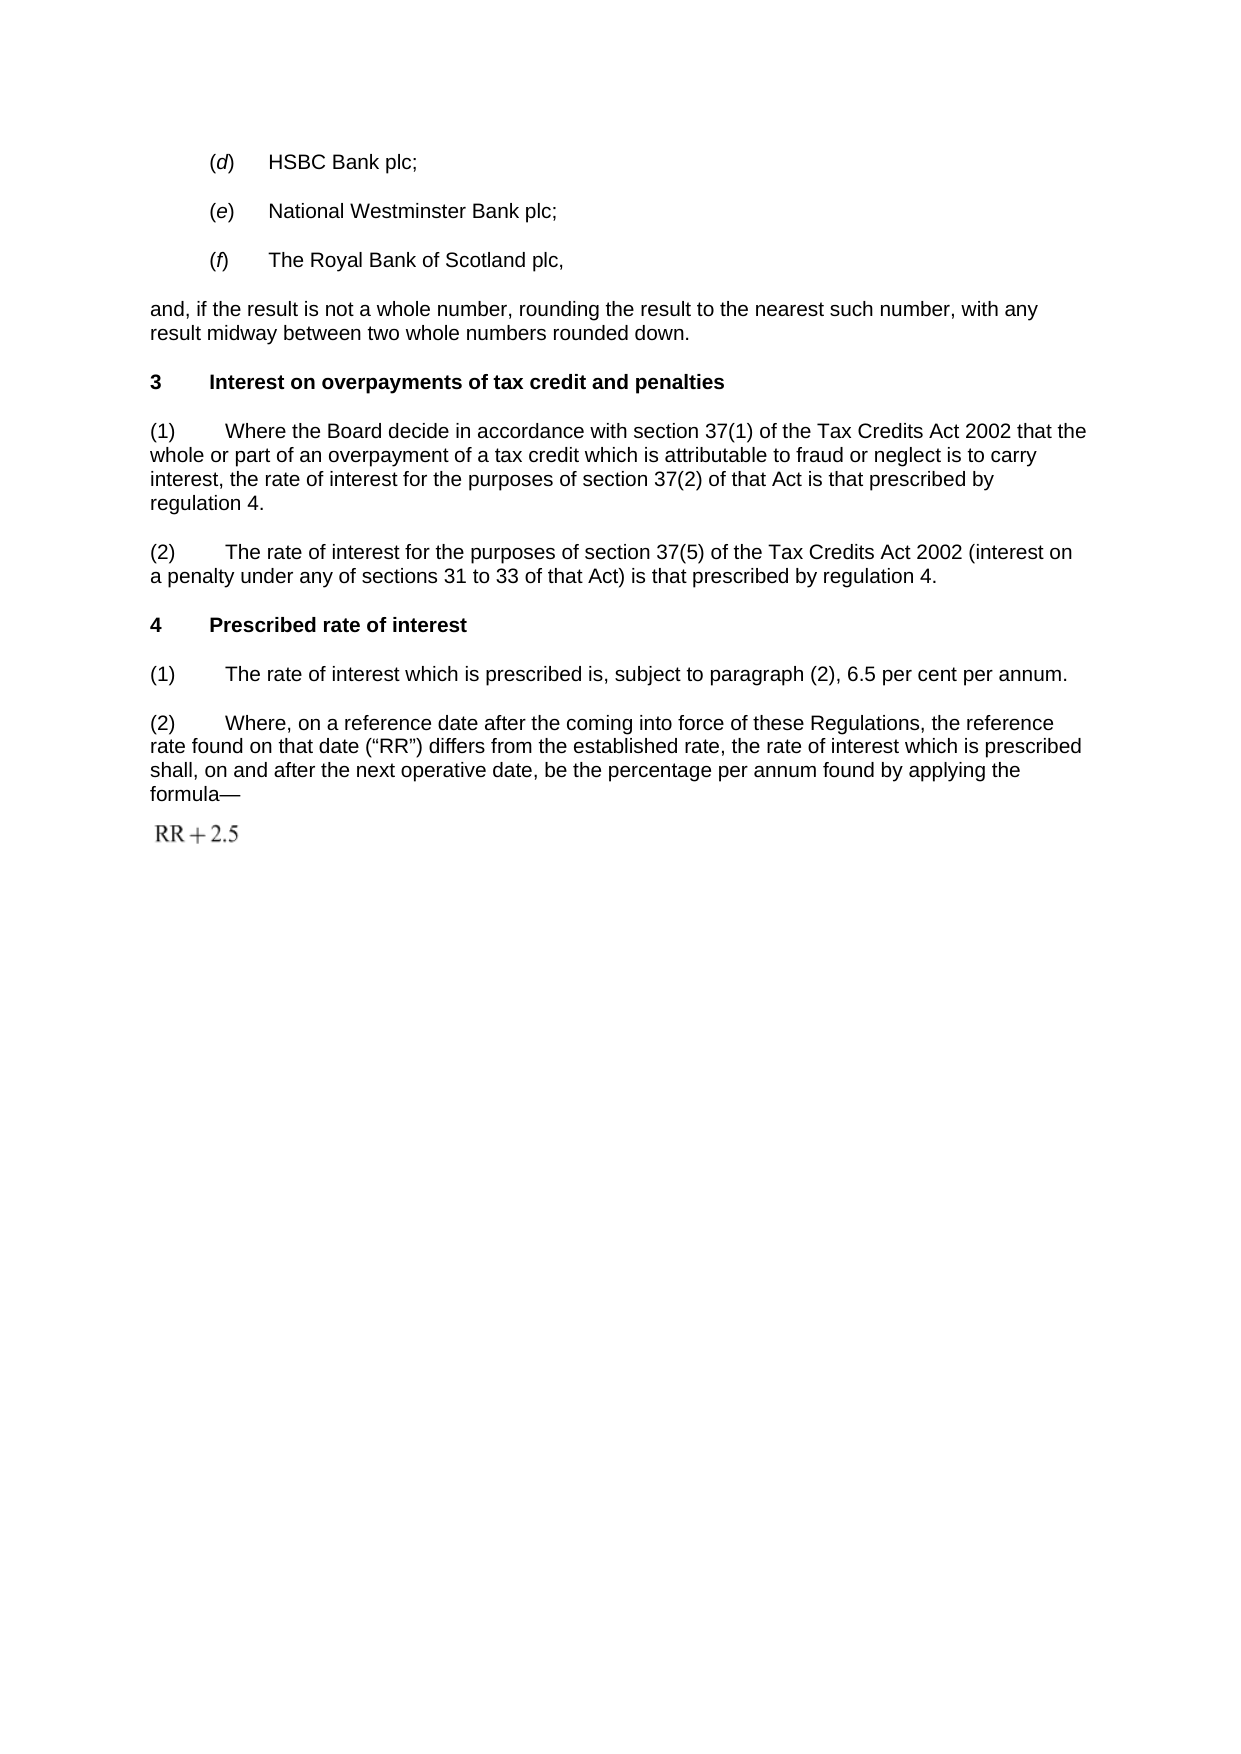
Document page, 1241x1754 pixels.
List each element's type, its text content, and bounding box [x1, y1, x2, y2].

text (d) HSBC Bank plc; [209, 150, 1090, 174]
text 4 Prescribed rate of interest [150, 612, 1090, 636]
text and, if the result is not a whole number, rounding the result to the nearest such number, with any result midway between two whole numbers rounded down. [150, 297, 1090, 345]
text (2) The rate of interest for the purposes of section 37(5) of the Tax Credits Act 2002 (interest on a penalty under any of sections 31 to 33 of that Act) is that prescribed by regulation 4. [150, 539, 1090, 587]
text (e) National Westminster Bank plc; [209, 199, 1090, 223]
text (2) Where, on a reference date after the coming into force of these Regulations, the reference rate found on that date (“RR”) differs from the established rate, the rate of interest which is prescribed shall, on and after the next operative date, be the percentage per annum found by applying the formula— [150, 710, 1090, 806]
text (f) The Royal Bank of Scotland plc, [209, 248, 1090, 272]
text (1) Where the Board decide in accordance with section 37(1) of the Tax Credits Act 2002 that the whole or part of an overpayment of a tax credit which is attributable to fraud or neglect is to carry interest, the rate of interest for the purposes of section 37(2) of that Act is that prescribed by regulation 4. [150, 419, 1090, 514]
text 3 Interest on overpayments of tax credit and penalties [150, 370, 1090, 394]
text (1) The rate of interest which is prescribed is, subject to paragraph (2), 6.5 per cent per annum. [150, 661, 1090, 685]
picture [150, 818, 242, 850]
